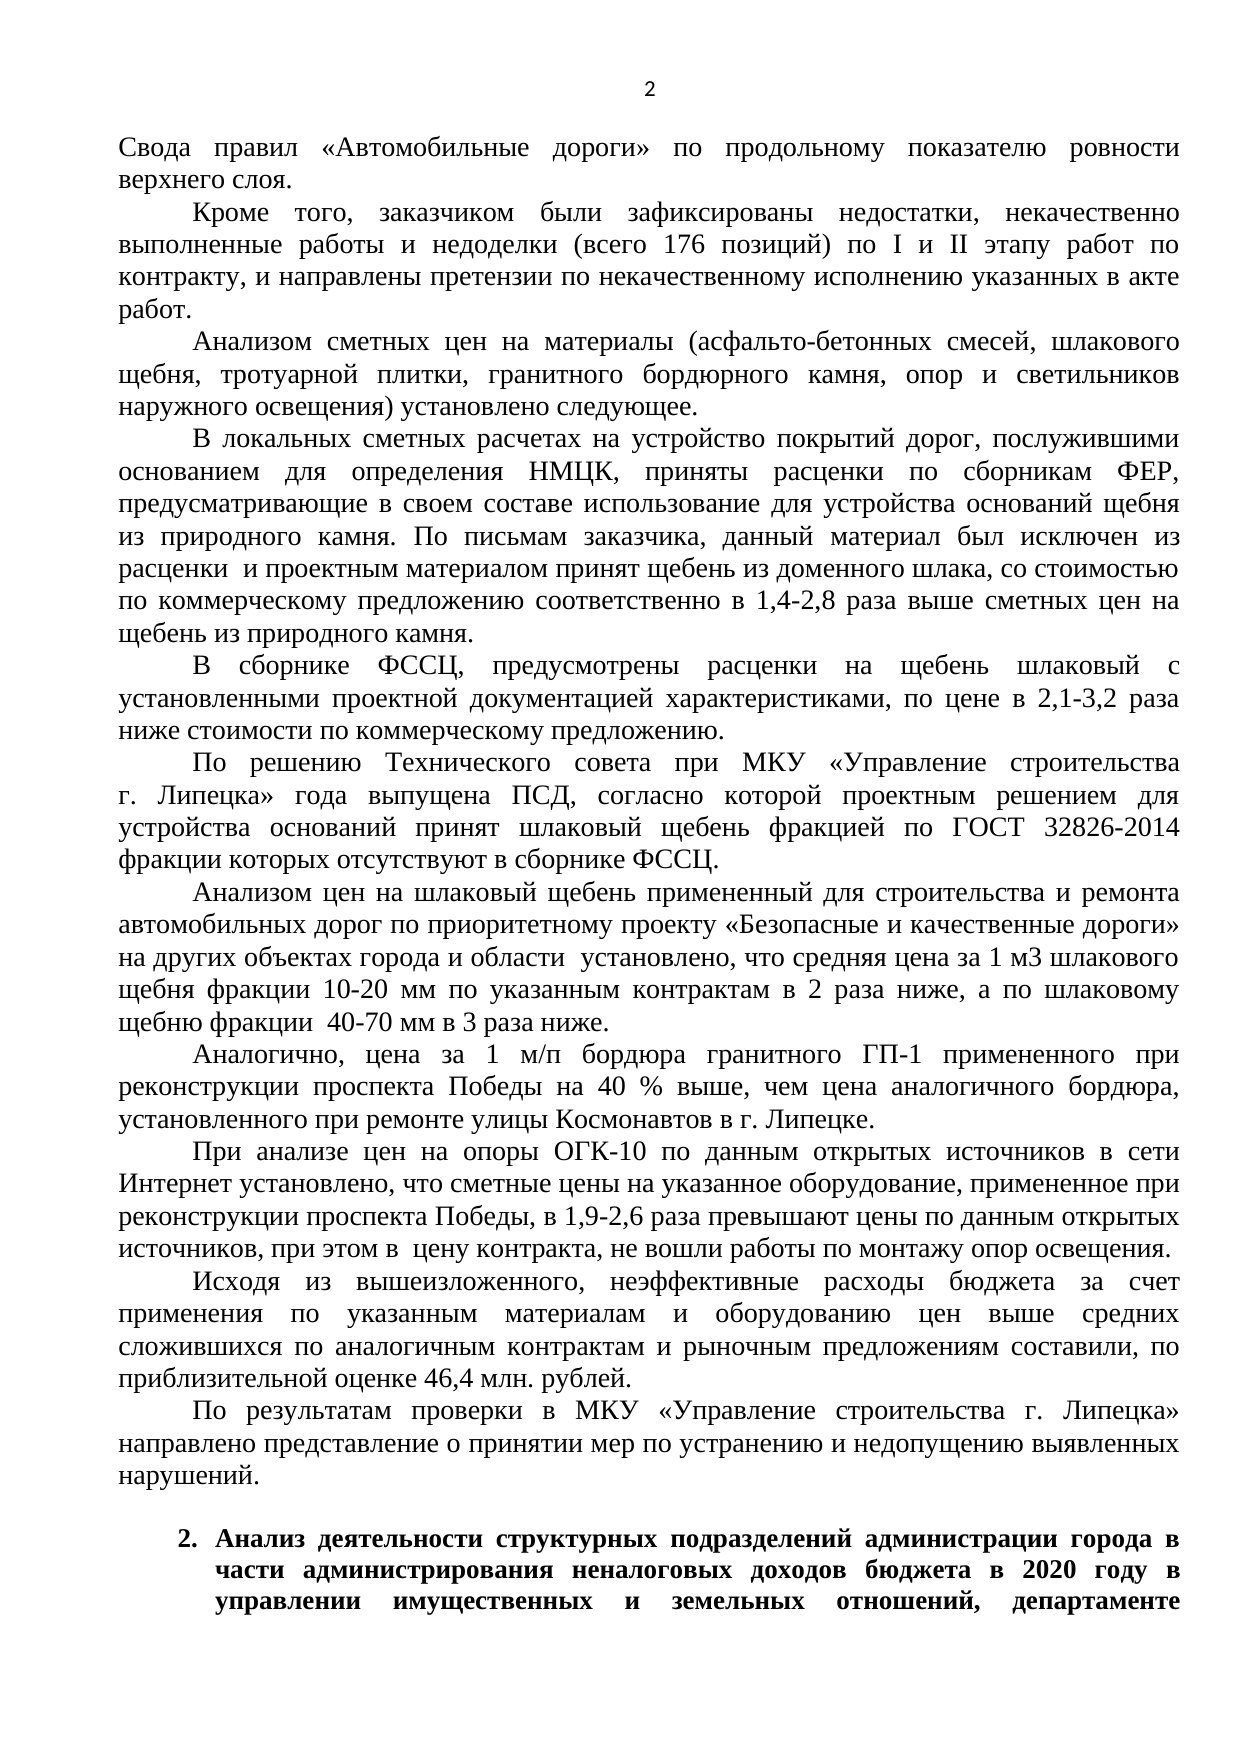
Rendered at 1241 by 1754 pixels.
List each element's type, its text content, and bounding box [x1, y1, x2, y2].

text Анализом цен на шлаковый щебень примененный для строительства и ремонта автомобильных дорог по приоритетному проекту «Безопасные и качественные дороги» на других объектах города и области установлено, что средняя цена за 1 м3 шлакового щебня фракции 10-20 мм по указанным контрактам в 2 раза ниже, а по шлаковому щебню фракции 40-70 мм в 3 раза ниже. [118, 875, 1181, 1037]
text Исходя из вышеизложенного, неэффективные расходы бюджета за счет применения по указанным материалам и оборудованию цен выше средних сложившихся по аналогичным контрактам и рыночным предложениям составили, по приблизительной оценке 46,4 млн. рублей. [118, 1264, 1181, 1393]
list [177, 1522, 1181, 1615]
text Аналогично, цена за 1 м/п бордюра гранитного ГП-1 примененного при реконструкции проспекта Победы на 40 % выше, чем цена аналогичного бордюра, установленного при ремонте улицы Космонавтов в г. Липецке. [118, 1037, 1181, 1134]
text По решению Технического совета при МКУ «Управление строительства г. Липецка» года выпущена ПСД, согласно которой проектным решением для устройства оснований принят шлаковый щебень фракцией по ГОСТ 32826-2014 фракции которых отсутствуют в сборнике ФССЦ. [118, 745, 1181, 875]
text По результатам проверки в МКУ «Управление строительства г. Липецка» направлено представление о принятии мер по устранению и недопущению выявленных нарушений. [118, 1393, 1181, 1491]
text Кроме того, заказчиком были зафиксированы недостатки, некачественно выполненные работы и недоделки (всего 176 позиций) по I и II этапу работ по контракту, и направлены претензии по некачественному исполнению указанных в акте работ. [118, 195, 1181, 324]
text Анализом сметных цен на материалы (асфальто-бетонных смесей, шлакового щебня, тротуарной плитки, гранитного бордюрного камня, опор и светильников наружного освещения) установлено следующее. [118, 324, 1181, 421]
text При анализе цен на опоры ОГК-10 по данным открытых источников в сети Интернет установлено, что сметные цены на указанное оборудование, примененное при реконструкции проспекта Победы, в 1,9-2,6 раза превышают цены по данным открытых источников, при этом в цену контракта, не вошли работы по монтажу опор освещения. [118, 1134, 1181, 1264]
text В сборнике ФССЦ, предусмотрены расценки на щебень шлаковый с установленными проектной документацией характеристиками, по цене в 2,1-3,2 раза ниже стоимости по коммерческому предложению. [118, 648, 1181, 745]
text В локальных сметных расчетах на устройство покрытий дорог, послужившими основанием для определения НМЦК, приняты расценки по сборникам ФЕР, предусматривающие в своем составе использование для устройства оснований щебня из природного камня. По письмам заказчика, данный материал был исключен из расценки и проектным материалом принят щебень из доменного шлака, со стоимостью по коммерческому предложению соответственно в 1,4-2,8 раза выше сметных цен на щебень из природного камня. [118, 421, 1181, 648]
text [118, 130, 1181, 195]
